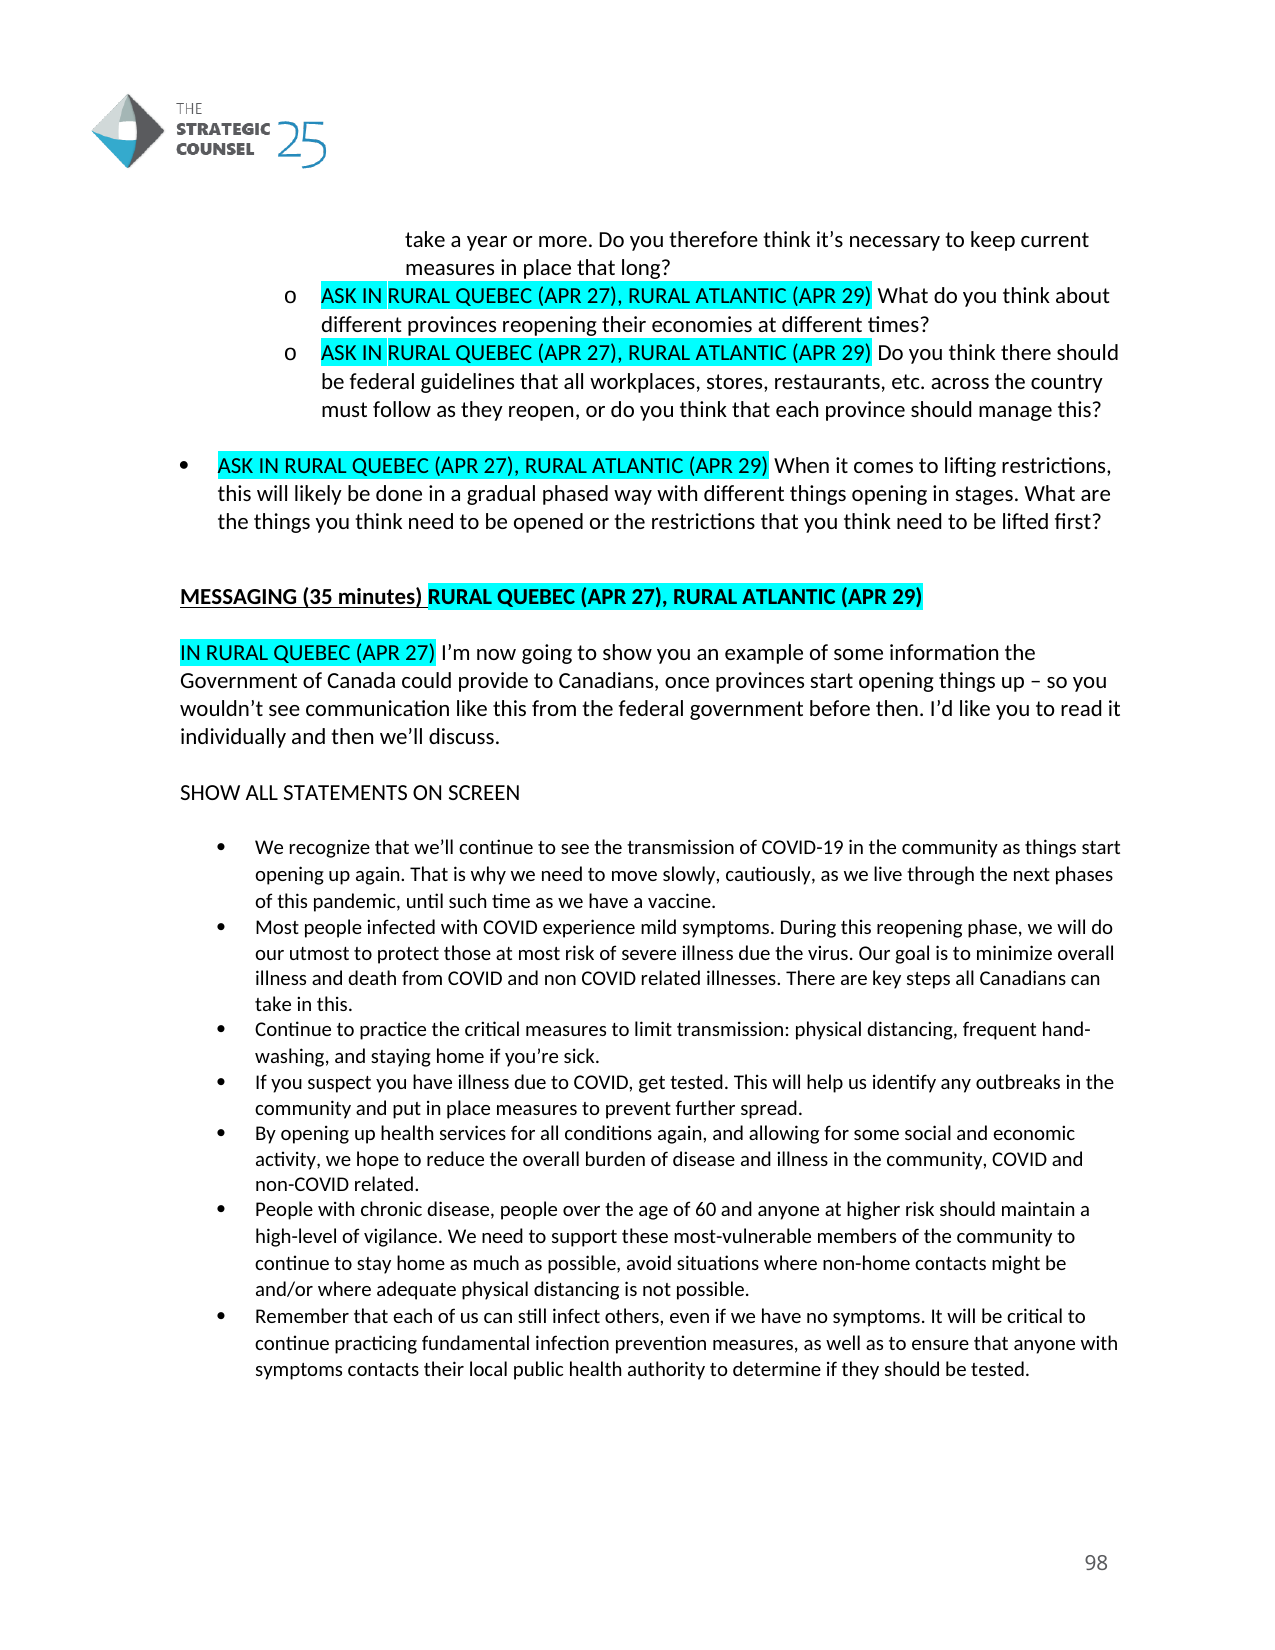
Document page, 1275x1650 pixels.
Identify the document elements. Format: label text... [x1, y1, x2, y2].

list ASK IN RURAL QUEBEC (APR 27), RURAL ATLANTIC (APR 29) What do you think about different provinces reopening their economies at different times? [283, 281, 1125, 338]
list Remember that each of us can still infect others, even if we have no symptoms. It will be critical to continue practicing fundamental infection prevention measures, as well as to ensure that anyone with symptoms contacts their local public health authority to determine if they should be tested. [217, 1303, 1125, 1382]
list We recognize that we’ll continue to see the transmission of COVID-19 in the community as things start opening up again. That is why we need to move slowly, cautiously, as we live through the next phases of this pandemic, until such time as we have a vaccine. [217, 834, 1125, 913]
list ASK IN RURAL QUEBEC (APR 27), RURAL ATLANTIC (APR 29) Do you think there should be federal guidelines that all workplaces, stores, restaurants, etc. across the country must follow as they reopen, or do you think that each province should manage this? [283, 338, 1125, 423]
text IN RURAL QUEBEC (APR 27) I’m now going to show you an example of some information the Government of Canada could provide to Canadians, once provinces start opening things up – so you wouldn’t see communication like this from the federal government before then. I’d like you to read it individually and then we’ll discuss. [180, 638, 1125, 751]
list ASK IN RURAL QUEBEC (APR 27), RURAL ATLANTIC (APR 29) When it comes to lifting restrictions, this will likely be done in a gradual phased way with different things opening in stages. What are the things you think need to be opened or the restrictions that you think need to be lifted first? [180, 451, 1125, 536]
picture [91, 72, 445, 215]
text MESSAGING (35 minutes) RURAL QUEBEC (APR 27), RURAL ATLANTIC (APR 29) [180, 582, 1125, 610]
list Most people infected with COVID experience mild symptoms. During this reopening phase, we will do our utmost to protect those at most risk of severe illness due the virus. Our goal is to minimize overall illness and death from COVID and non COVID related illnesses. There are key steps all Canadians can take in this. [217, 914, 1125, 1016]
text SHOW ALL STATEMENTS ON SCREEN [180, 778, 1125, 807]
list By opening up health services for all conditions again, and allowing for some social and economic activity, we hope to reduce the overall burden of disease and illness in the community, COVID and non-COVID related. [217, 1120, 1125, 1197]
list People with chronic disease, people over the age of 60 and anyone at higher risk should maintain a high-level of vigilance. We need to support these most-vulnerable members of the community to continue to stay home as much as possible, avoid situations where non-home contacts might be and/or where adequate physical distancing is not possible. [217, 1197, 1125, 1302]
list If you suspect you have illness due to COVID, get tested. This will help us identify any outbreaks in the community and put in place measures to prevent further spread. [217, 1069, 1125, 1120]
list Continue to practice the critical measures to limit transmission: physical distancing, frequent hand-washing, and staying home if you’re sick. [217, 1016, 1125, 1068]
